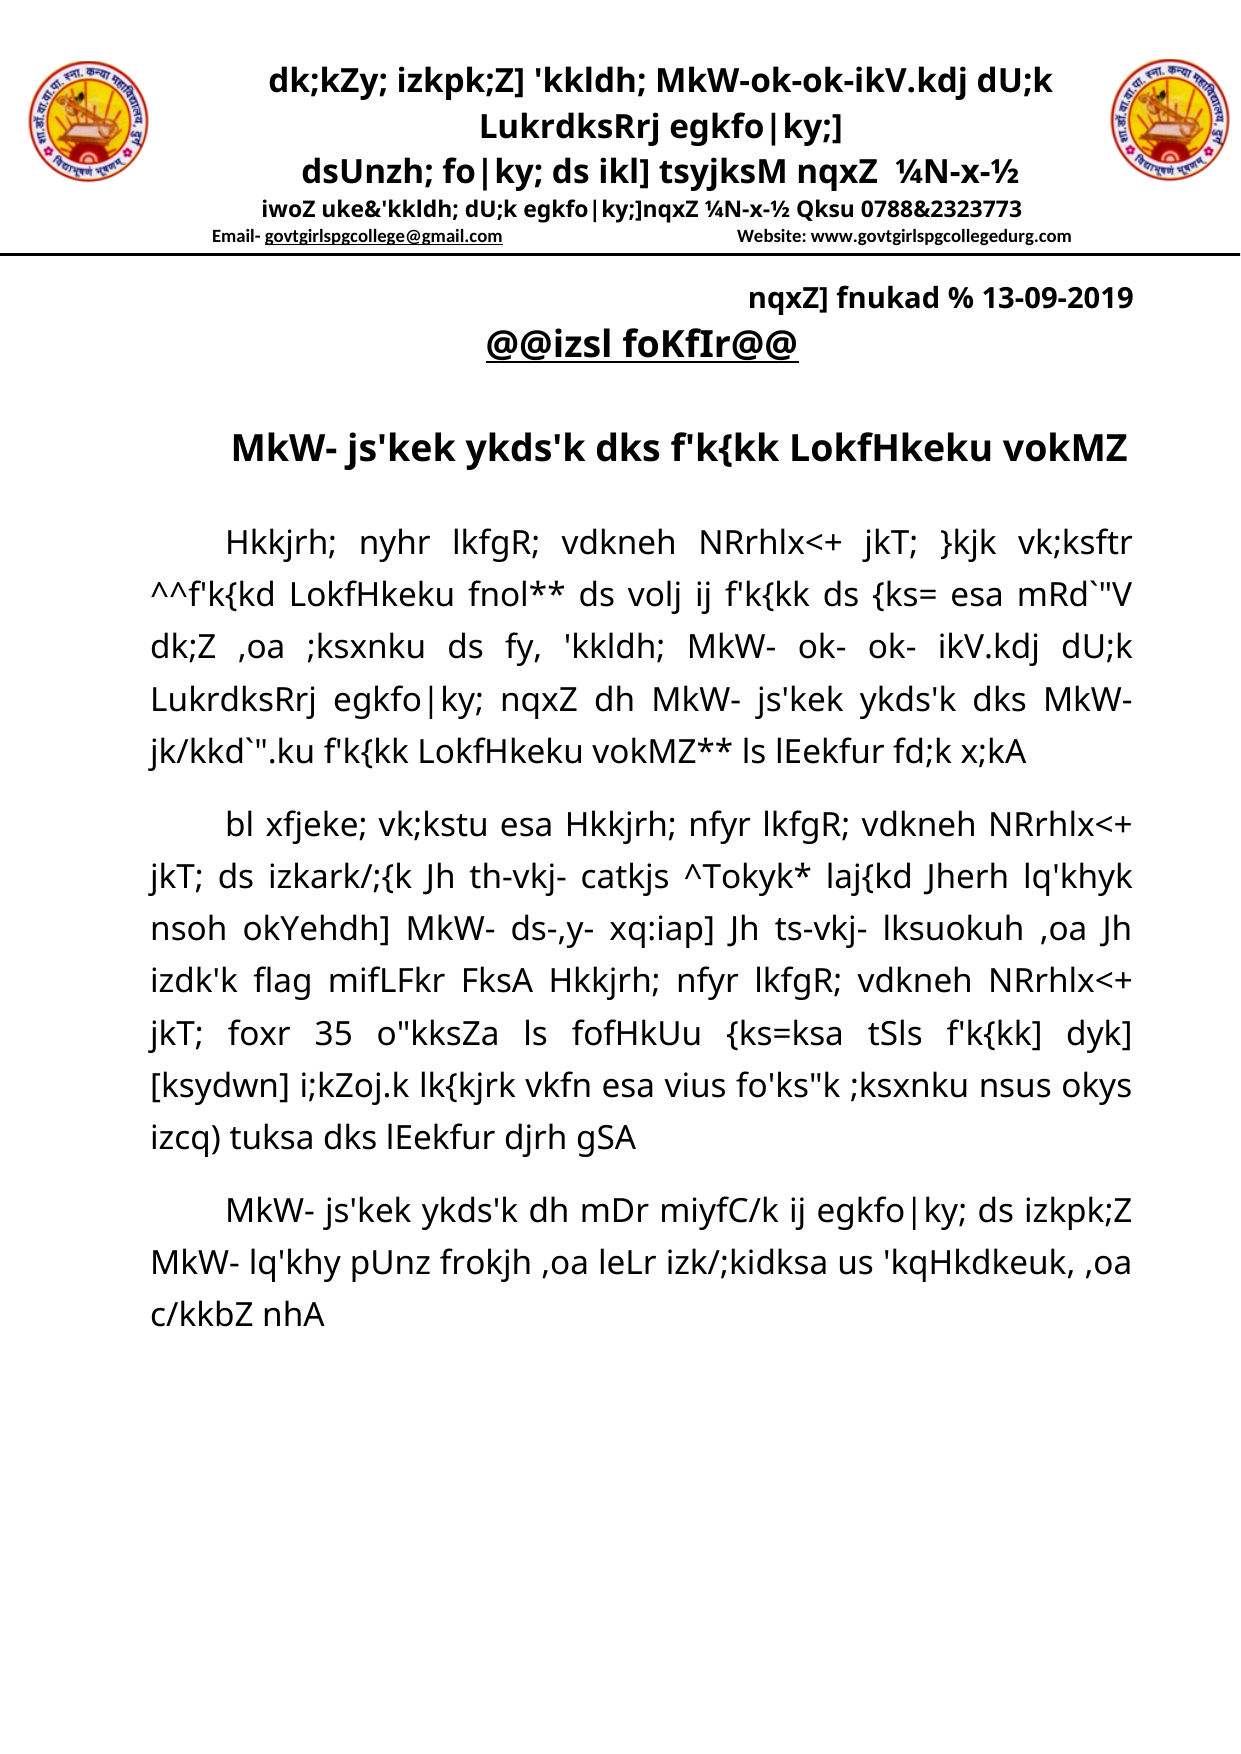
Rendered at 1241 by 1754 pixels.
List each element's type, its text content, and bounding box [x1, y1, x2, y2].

text bl xfjeke; vk;kstu esa Hkkjrh; nfyr lkfgR; vdkneh NRrhlx<+ jkT; ds izkark/;{k Jh th-vkj- catkjs ^Tokyk* laj{kd Jherh lq'khyk nsoh okYehdh] MkW- ds-,y- xq:iap] Jh ts-vkj- lksuokuh ,oa Jh izdk'k flag mifLFkr FksA Hkkjrh; nfyr lkfgR; vdkneh NRrhlx<+ jkT; foxr 35 o"kksZa ls fofHkUu {ks=ksa tSls f'k{kk] dyk] [ksydwn] i;kZoj.k lk{kjrk vkfn esa vius fo'ks"k ;ksxnku nsus okys izcq) tuksa dks lEekfur djrh gSA [150, 801, 1134, 1159]
text @@izsl foKfIr@@ [150, 317, 1134, 368]
text dsUnzh; fo|ky; ds ikl] tsyjksM nqxZ ¼N-x-½ [187, 148, 1134, 193]
text Hkkjrh; nyhr lkfgR; vdkneh NRrhlx<+ jkT; }kjk vk;ksftr ^^f'k{kd LokfHkeku fnol** ds volj ij f'k{kk ds {ks= esa mRd`"V dk;Z ,oa ;ksxnku ds fy, 'kkldh; MkW- ok- ok- ikV.kdj dU;k LukrdksRrj egkfo|ky; nqxZ dh MkW- js'kek ykds'k dks MkW- jk/kkd`".ku f'k{kk LokfHkeku vokMZ** ls lEekfur fd;k x;kA [150, 519, 1134, 773]
text MkW- js'kek ykds'k dks f'k{kk LokfHkeku vokMZ [150, 422, 1134, 473]
picture [1134, 59, 1236, 185]
text MkW- js'kek ykds'k dh mDr miyfC/k ij egkfo|ky; ds izkpk;Z MkW- lq'khy pUnz frokjh ,oa leLr izk/;kidksa us 'kqHkdkeuk, ,oa c/kkbZ nhA [150, 1187, 1134, 1337]
picture [26, 61, 155, 186]
text nqxZ] fnukad % 13-09-2019 [150, 278, 1134, 317]
text iwoZ uke&'kkldh; dU;k egkfo|ky;]nqxZ ¼N-x-½ Qksu 0788&2323773 [150, 193, 1134, 224]
text dk;kZy; izkpk;Z] 'kkldh; MkW-ok-ok-ikV.kdj dU;k LukrdksRrj egkfo|ky;] [187, 57, 1134, 148]
text Email- govtgirlspgcollege@gmail.com Website: www.govtgirlspgcollegedurg.com [150, 224, 1134, 247]
